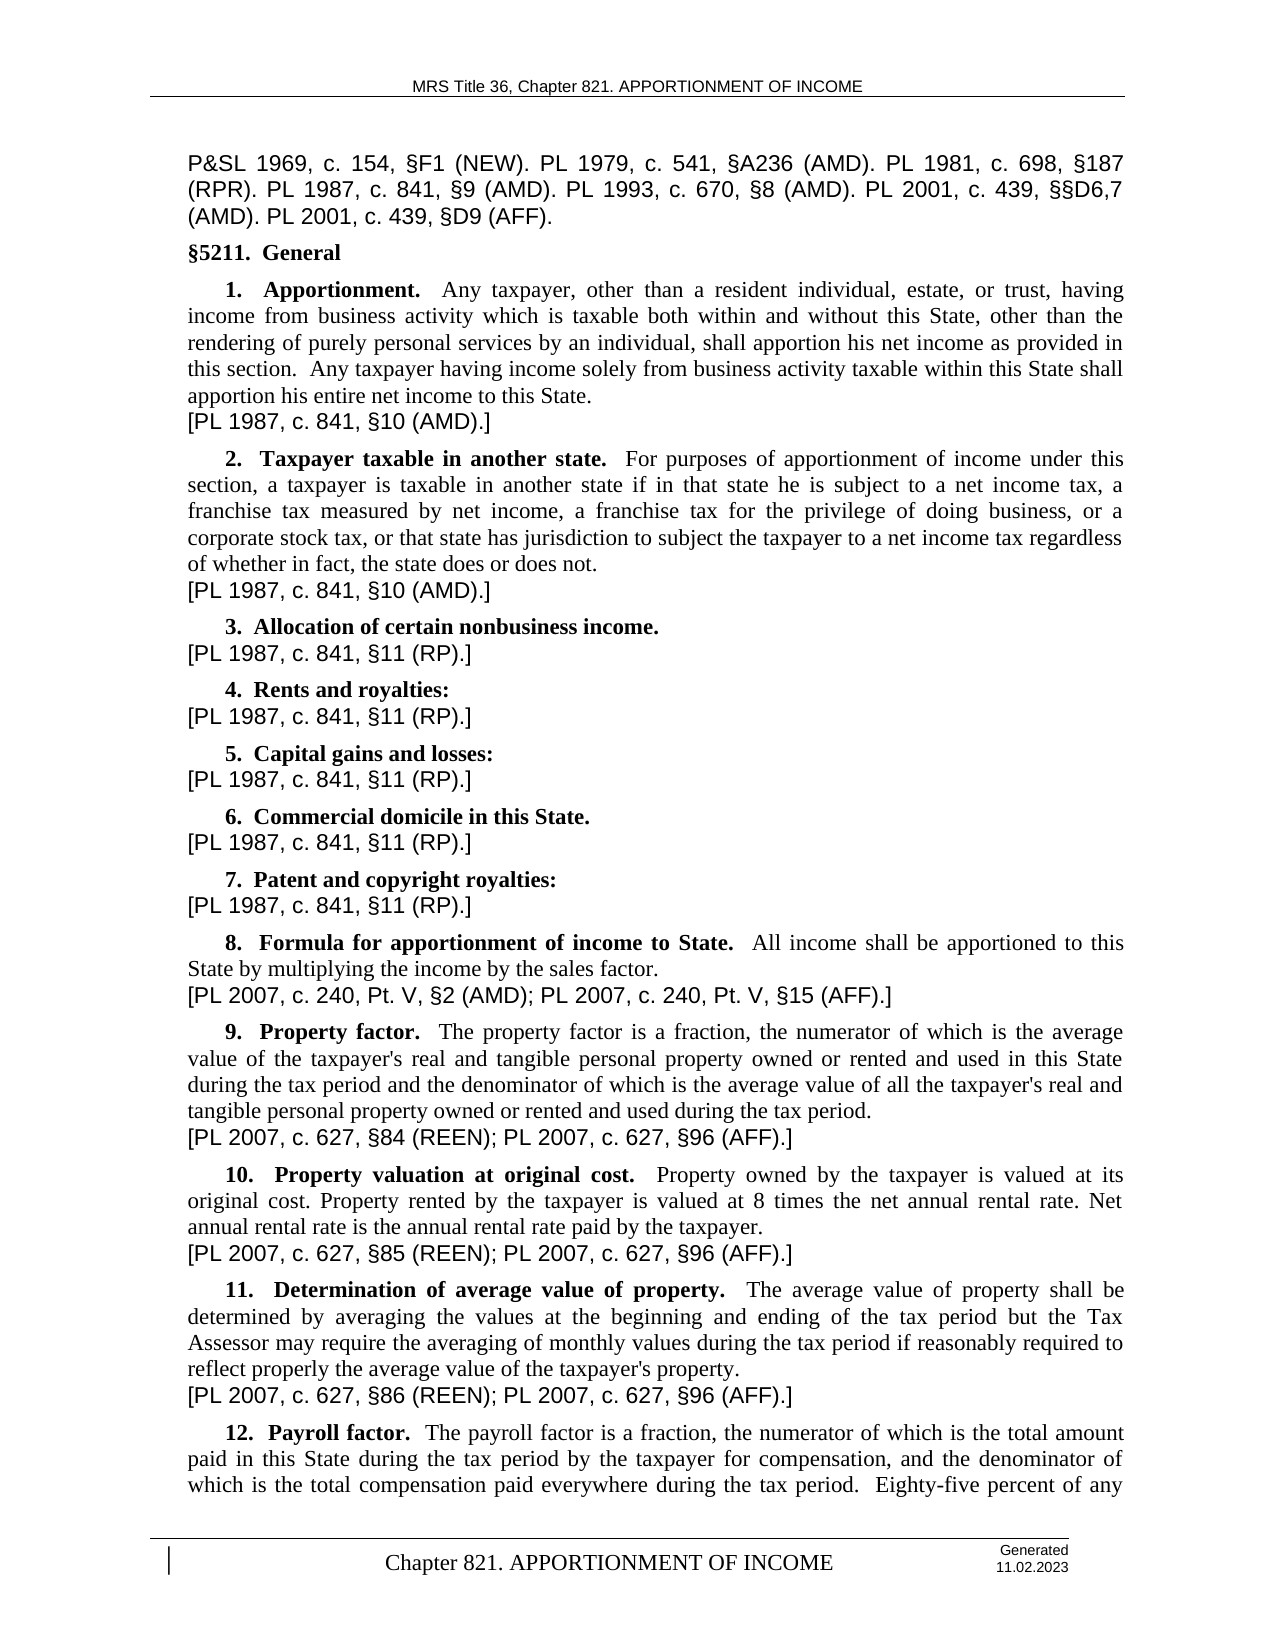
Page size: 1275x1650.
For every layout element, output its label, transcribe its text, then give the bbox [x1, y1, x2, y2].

text [PL 2007, c. 627, §86 (REEN); PL 2007, c. 627, §96 (AFF).] [187, 1382, 1125, 1408]
text [PL 1987, c. 841, §11 (RP).] [187, 766, 1125, 792]
text [PL 2007, c. 240, Pt. V, §2 (AMD); PL 2007, c. 240, Pt. V, §15 (AFF).] [187, 982, 1125, 1008]
text [PL 1987, c. 841, §11 (RP).] [187, 640, 1125, 666]
text 1. Apportionment. Any taxpayer, other than a resident individual, estate, or trust, having income from business activity which is taxable both within and without this State, other than the rendering of purely personal services by an individual, shall apportion his net income as provided in this section. Any taxpayer having income solely from business activity taxable within this State shall apportion his entire net income to this State. [187, 276, 1125, 408]
text 11. Determination of average value of property. The average value of property shall be determined by averaging the values at the beginning and ending of the tax period but the Tax Assessor may require the averaging of monthly values during the tax period if reasonably required to reflect properly the average value of the taxpayer's property. [187, 1276, 1125, 1382]
text §5211. General [187, 239, 1125, 266]
text [PL 1987, c. 841, §11 (RP).] [187, 829, 1125, 855]
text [187, 1419, 1125, 1498]
text 5. Capital gains and losses: [187, 739, 1125, 766]
text [PL 1987, c. 841, §11 (RP).] [187, 703, 1125, 729]
text 10. Property valuation at original cost. Property owned by the taxpayer is valued at its original cost. Property rented by the taxpayer is valued at 8 times the net annual rental rate. Net annual rental rate is the annual rental rate paid by the taxpayer. [187, 1161, 1125, 1240]
text 8. Formula for apportionment of income to State. All income shall be apportioned to this State by multiplying the income by the sales factor. [187, 929, 1125, 982]
text 3. Allocation of certain nonbusiness income. [187, 613, 1125, 640]
text [PL 2007, c. 627, §85 (REEN); PL 2007, c. 627, §96 (AFF).] [187, 1240, 1125, 1266]
text 6. Commercial domicile in this State. [187, 803, 1125, 829]
text [PL 1987, c. 841, §11 (RP).] [187, 892, 1125, 918]
text [PL 2007, c. 627, §84 (REEN); PL 2007, c. 627, §96 (AFF).] [187, 1124, 1125, 1150]
text P&SL 1969, c. 154, §F1 (NEW). PL 1979, c. 541, §A236 (AMD). PL 1981, c. 698, §187 (RPR). PL 1987, c. 841, §9 (AMD). PL 1993, c. 670, §8 (AMD). PL 2001, c. 439, §§D6,7 (AMD). PL 2001, c. 439, §D9 (AFF). [187, 150, 1125, 229]
text 2. Taxpayer taxable in another state. For purposes of apportionment of income under this section, a taxpayer is taxable in another state if in that state he is subject to a net income tax, a franchise tax measured by net income, a franchise tax for the privilege of doing business, or a corporate stock tax, or that state has jurisdiction to subject the taxpayer to a net income tax regardless of whether in fact, the state does or does not. [187, 445, 1125, 577]
text 7. Patent and copyright royalties: [187, 866, 1125, 892]
text [PL 1987, c. 841, §10 (AMD).] [187, 577, 1125, 603]
text 9. Property factor. The property factor is a fraction, the numerator of which is the average value of the taxpayer's real and tangible personal property owned or rented and used in this State during the tax period and the denominator of which is the average value of all the taxpayer's real and tangible personal property owned or rented and used during the tax period. [187, 1018, 1125, 1124]
text 4. Rents and royalties: [187, 676, 1125, 703]
text [PL 1987, c. 841, §10 (AMD).] [187, 408, 1125, 434]
